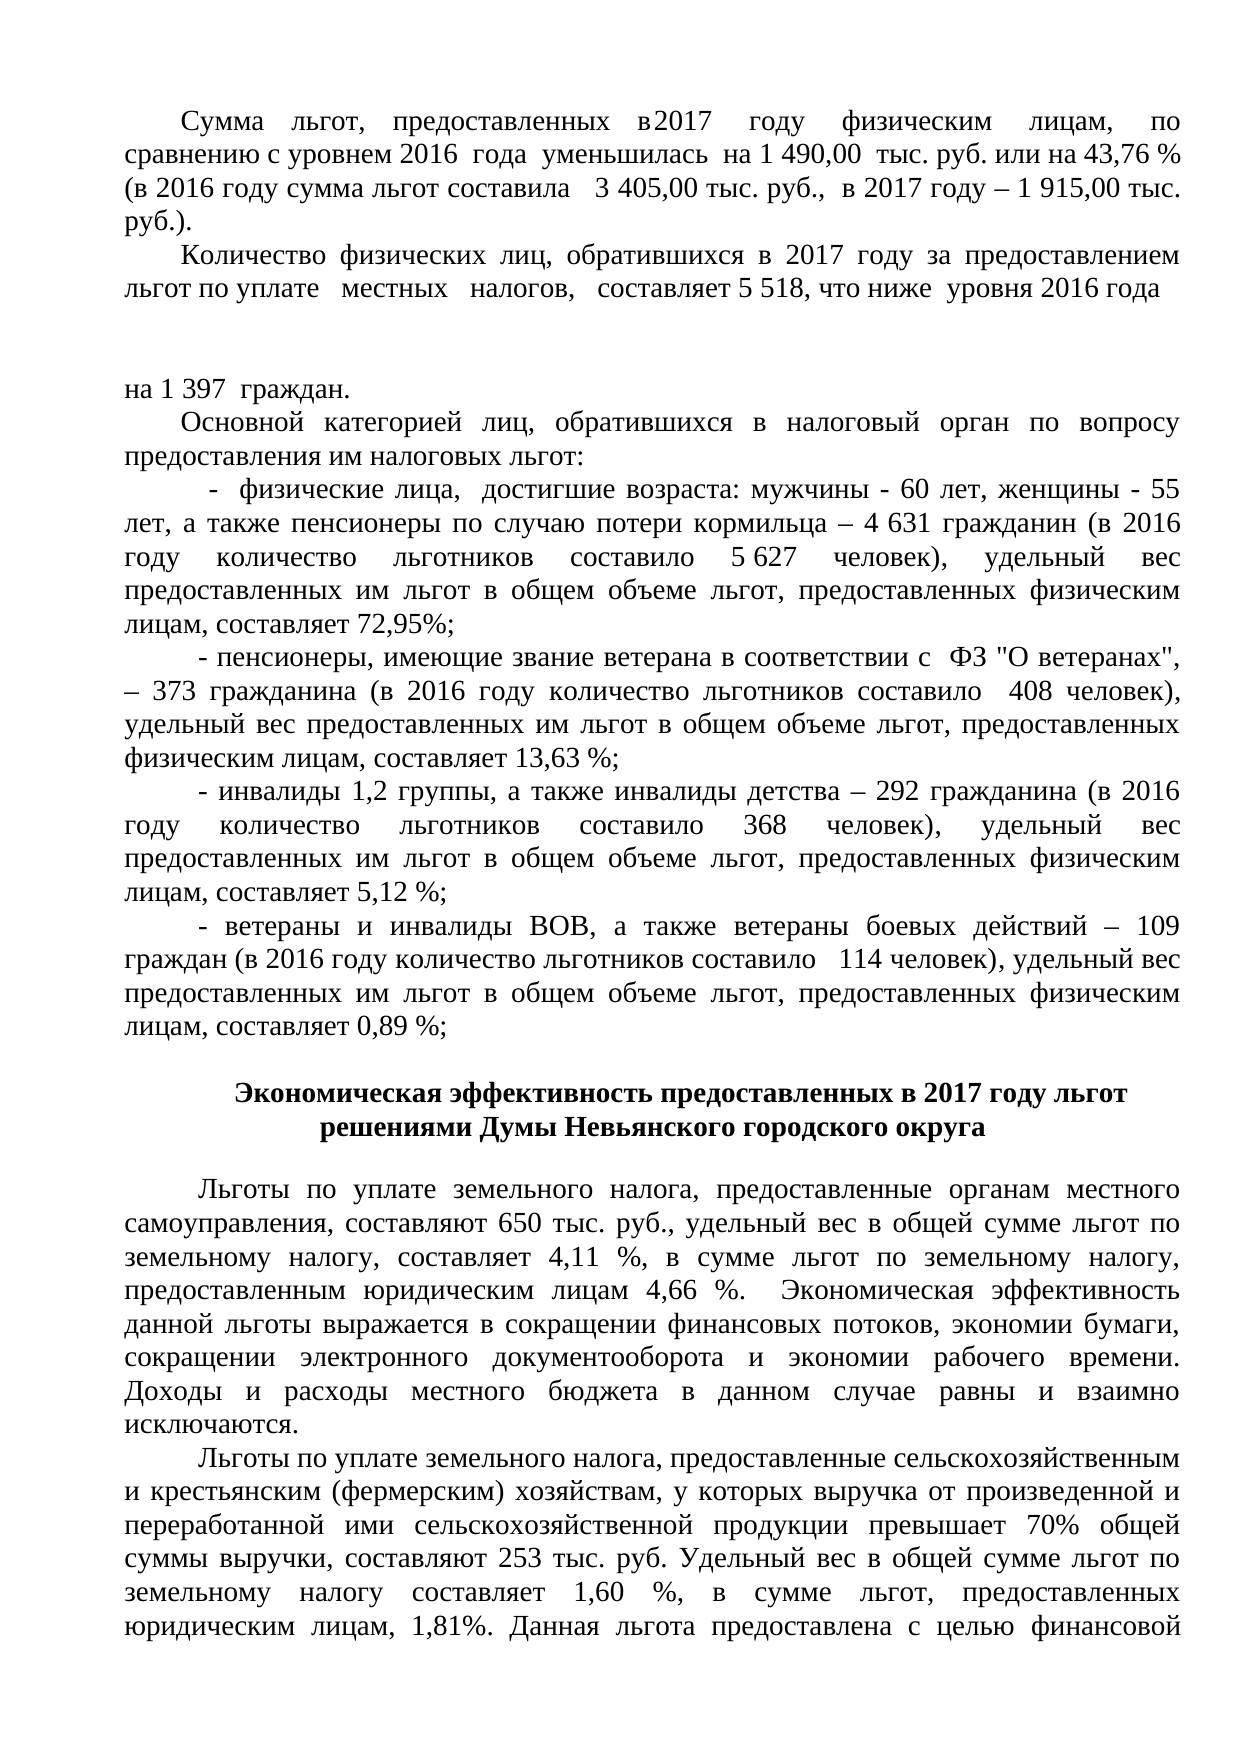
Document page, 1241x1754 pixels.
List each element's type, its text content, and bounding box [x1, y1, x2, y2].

text Основной категорией лиц, обратившихся в налоговый орган по вопросу предоставления им налоговых льгот: [124, 404, 1181, 472]
text Экономическая эффективность предоставленных в 2017 году льгот решениями Думы Невьянского городского округа [124, 1075, 1181, 1142]
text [124, 1440, 1181, 1641]
text на 1 397 граждан. [124, 371, 1181, 404]
text Количество физических лиц, обратившихся в 2017 году за предоставлением льгот по уплате местных налогов, составляет 5 518, что ниже уровня 2016 года [124, 237, 1181, 304]
text - инвалиды 1,2 группы, а также инвалиды детства – 292 гражданина (в 2016 году количество льготников составило 368 человек), удельный вес предоставленных им льгот в общем объеме льгот, предоставленных физическим лицам, составляет 5,12 %; [124, 773, 1181, 908]
text - ветераны и инвалиды ВОВ, а также ветераны боевых действий – 109 граждан (в 2016 году количество льготников составило 114 человек), удельный вес предоставленных им льгот в общем объеме льгот, предоставленных физическим лицам, составляет 0,89 %; [124, 908, 1181, 1042]
text - физические лица, достигшие возраста: мужчины - 60 лет, женщины - 55 лет, а также пенсионеры по случаю потери кормильца – 4 631 гражданин (в 2016 году количество льготников составило 5 627 человек), удельный вес предоставленных им льгот в общем объеме льгот, предоставленных физическим лицам, составляет 72,95%; [124, 472, 1181, 639]
text Сумма льгот, предоставленных в 2017 году физическим лицам, по сравнению с уровнем 2016 года уменьшилась на 1 490,00 тыс. руб. или на 43,76 % (в 2016 году сумма льгот составила 3 405,00 тыс. руб., в 2017 году – 1 915,00 тыс. руб.). [124, 103, 1181, 237]
text Льготы по уплате земельного налога, предоставленные органам местного самоуправления, составляют 650 тыс. руб., удельный вес в общей сумме льгот по земельному налогу, составляет 4,11 %, в сумме льгот по земельному налогу, предоставленным юридическим лицам 4,66 %. Экономическая эффективность данной льготы выражается в сокращении финансовых потоков, экономии бумаги, сокращении электронного документооборота и экономии рабочего времени. Доходы и расходы местного бюджета в данном случае равны и взаимно исключаются. [124, 1172, 1181, 1440]
text - пенсионеры, имеющие звание ветерана в соответствии с ФЗ "О ветеранах", – 373 гражданина (в 2016 году количество льготников составило 408 человек), удельный вес предоставленных им льгот в общем объеме льгот, предоставленных физическим лицам, составляет 13,63 %; [124, 639, 1181, 773]
